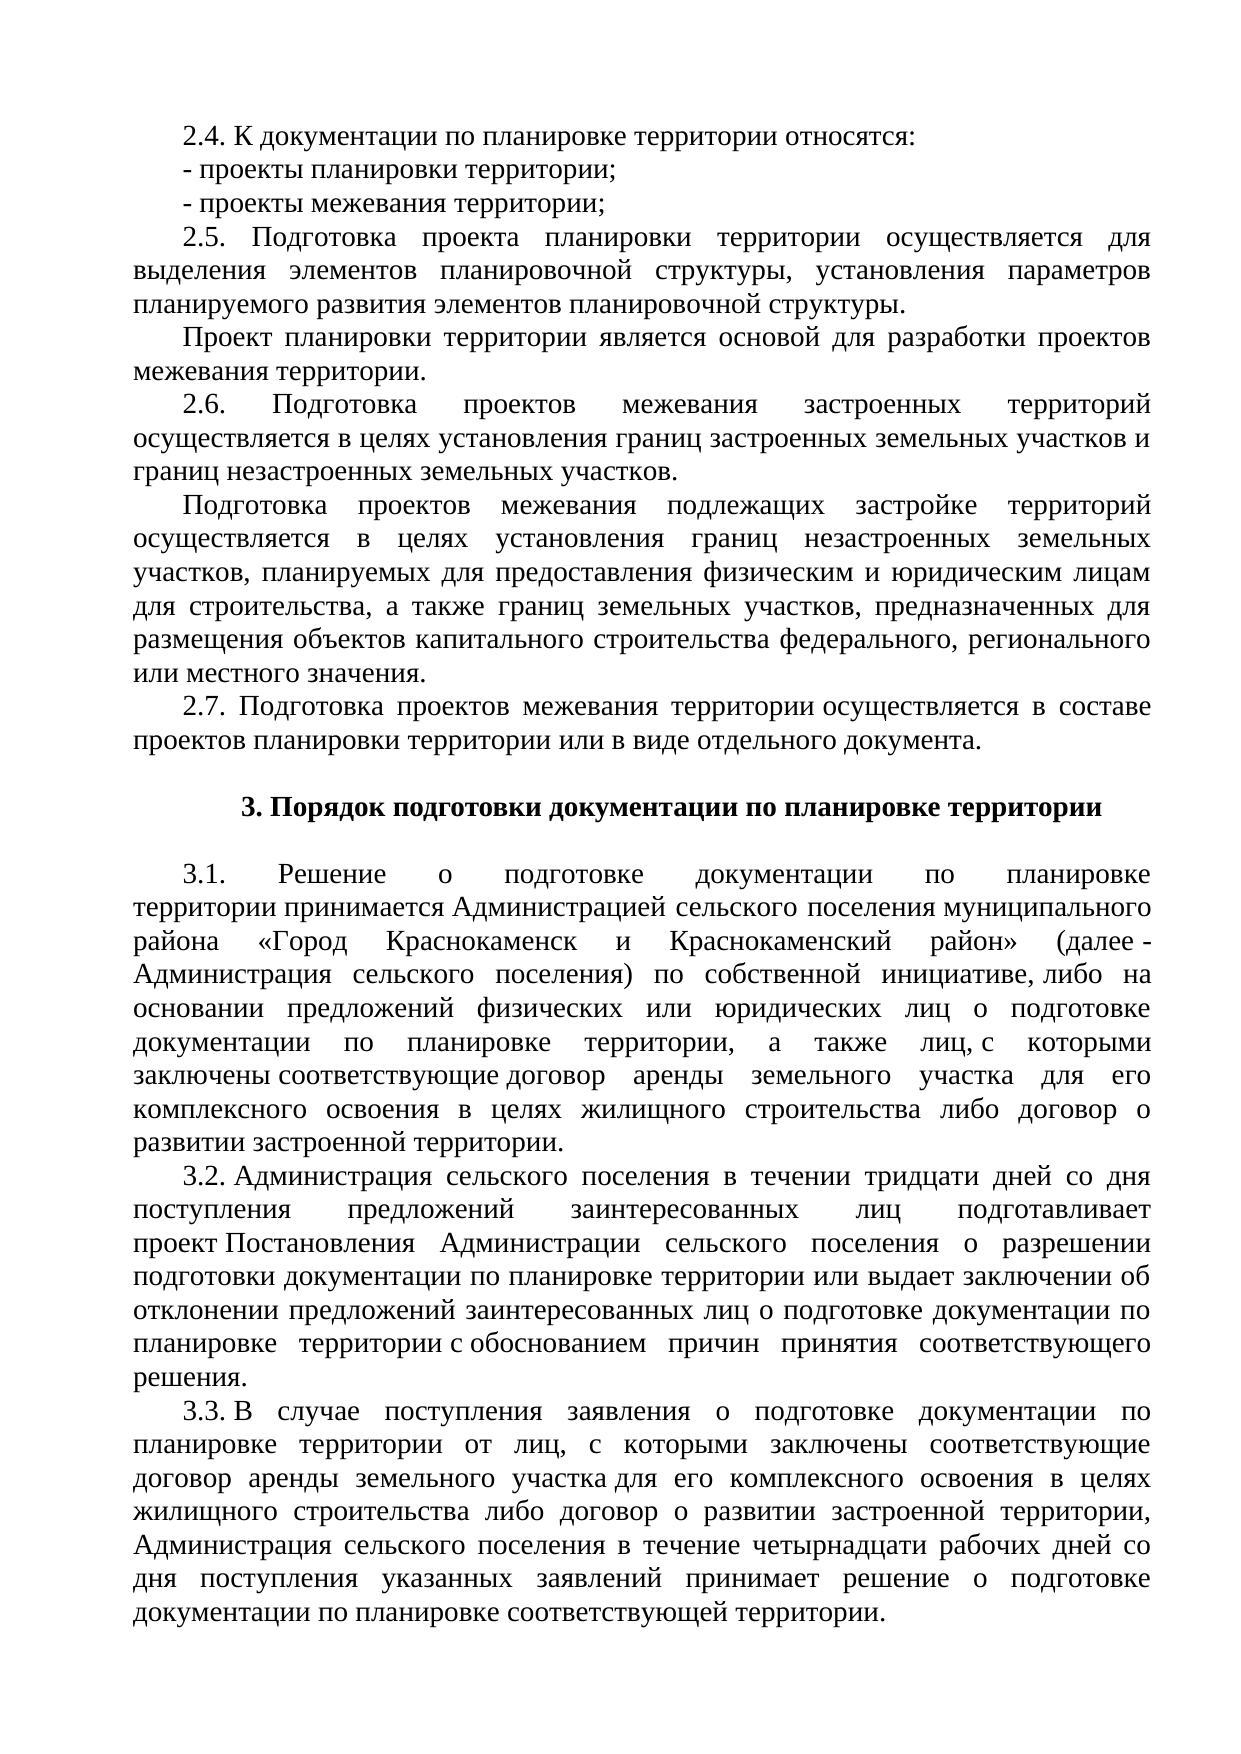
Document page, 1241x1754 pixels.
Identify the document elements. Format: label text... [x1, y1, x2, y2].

text Подготовка проектов межевания подлежащих застройке территорий осуществляется в целях установления границ незастроенных земельных участков, планируемых для предоставления физическим и юридическим лицам для строительства, а также границ земельных участков, предназначенных для размещения объектов капитального строительства федерального, регионального или местного значения. [133, 487, 1152, 688]
text 2.6. Подготовка проектов межевания застроенных территорий осуществляется в целях установления границ застроенных земельных участков и границ незастроенных земельных участков. [133, 386, 1152, 487]
text 3.3. В случае поступления заявления о подготовке документации по планировке территории от лиц, с которыми заключены соответствующие договор аренды земельного участка для его комплексного освоения в целях жилищного строительства либо договор о развитии застроенной территории, Администрация сельского поселения в течение четырнадцати рабочих дней со дня поступления указанных заявлений принимает решение о подготовке документации по планировке соответствующей территории. [133, 1393, 1152, 1627]
text 3.1. Решение о подготовке документации по планировке территории принимается Администрацией сельского поселения муниципального района «Город Краснокаменск и Краснокаменский район» (далее - Администрация сельского поселения) по собственной инициативе, либо на основании предложений физических или юридических лиц о подготовке документации по планировке территории, а также лиц, с которыми заключены соответствующие договор аренды земельного участка для его комплексного освоения в целях жилищного строительства либо договор о развитии застроенной территории. [133, 856, 1152, 1158]
text 2.7. Подготовка проектов межевания территории осуществляется в составе проектов планировки территории или в виде отдельного документа. [133, 688, 1152, 755]
text 2.4. К документации по планировке территории относятся: [133, 118, 1152, 152]
text 2.5. Подготовка проекта планировки территории осуществляется для выделения элементов планировочной структуры, установления параметров планируемого развития элементов планировочной структуры. [133, 219, 1152, 319]
text Проект планировки территории является основой для разработки проектов межевания территории. [133, 319, 1152, 386]
text 3.2. Администрация сельского поселения в течении тридцати дней со дня поступления предложений заинтересованных лиц подготавливает проект Постановления Администрации сельского поселения о разрешении подготовки документации по планировке территории или выдает заключении об отклонении предложений заинтересованных лиц о подготовке документации по планировке территории с обоснованием причин принятия соответствующего решения. [133, 1158, 1152, 1393]
text - проекты планировки территории; [133, 152, 1152, 185]
text - проекты межевания территории; [133, 185, 1152, 219]
text 3. Порядок подготовки документации по планировке территории [133, 789, 1152, 822]
